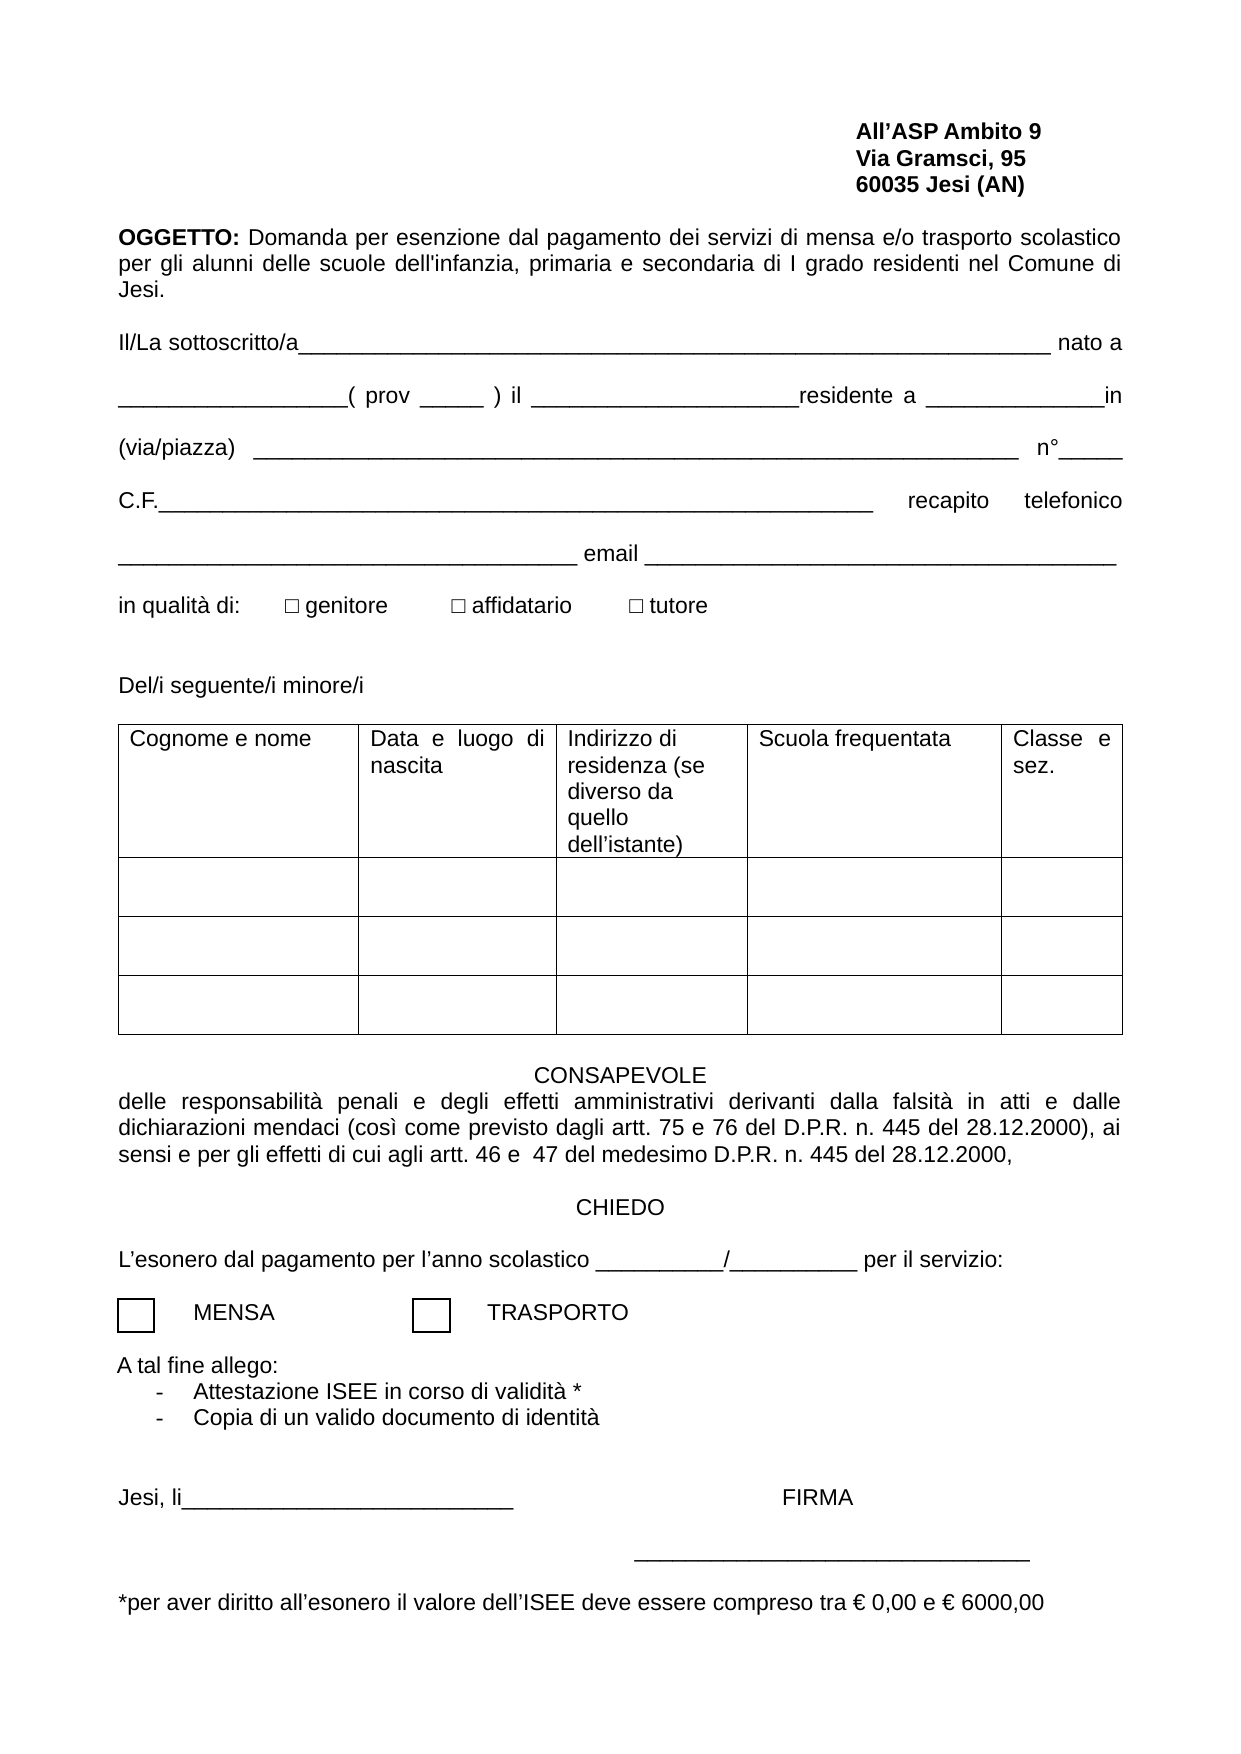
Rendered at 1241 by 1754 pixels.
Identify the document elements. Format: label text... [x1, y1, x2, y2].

text Del/i seguente/i minore/i [118, 672, 1122, 698]
table_cell [557, 976, 747, 1034]
list Copia di un valido documento di identità [156, 1404, 1122, 1431]
table_cell [119, 917, 358, 975]
text Via Gramsci, 95 [118, 144, 1122, 171]
text OGGETTO: Domanda per esenzione dal pagamento dei servizi di mensa e/o trasporto scolastico per gli alunni delle scuole dell'infanzia, primaria e secondaria di I grado residenti nel Comune di Jesi. [118, 223, 1122, 303]
text _______________________________ [118, 1536, 1122, 1563]
table_cell [748, 917, 1001, 975]
text 60035 Jesi (AN) [118, 171, 1122, 197]
table_header Data e luogo di nascita [359, 725, 556, 857]
table_header Classe e sez. [1002, 725, 1122, 857]
table_cell [359, 917, 556, 975]
text L’esonero dal pagamento per l’anno scolastico __________/__________ per il servizio: [118, 1246, 1122, 1272]
table_cell [1002, 917, 1122, 975]
table_cell [1002, 976, 1122, 1034]
text CHIEDO [118, 1193, 1122, 1220]
table_header Indirizzo di residenza (se diverso da quello dell’istante) [557, 725, 747, 857]
table_cell [119, 858, 358, 916]
table_cell [359, 976, 556, 1034]
list Attestazione ISEE in corso di validità * [156, 1378, 1122, 1404]
text CONSAPEVOLE [118, 1062, 1122, 1088]
text in qualità di: □ genitore □ affidatario □ tutore [118, 592, 1122, 619]
table_header Cognome e nome [119, 725, 358, 857]
table_cell [748, 976, 1001, 1034]
table_cell [1002, 858, 1122, 916]
table_cell [557, 917, 747, 975]
table_header Scuola frequentata [748, 725, 1001, 857]
text delle responsabilità penali e degli effetti amministrativi derivanti dalla falsità in atti e dalle dichiarazioni mendaci (così come previsto dagli artt. 75 e 76 del D.P.R. n. 445 del 28.12.2000), ai sensi e per gli effetti di cui agli artt. 46 e 47 del medesimo D.P.R. n. 445 del 28.12.2000, [118, 1088, 1122, 1167]
text Il/La sottoscritto/a___________________________________________________________ nato a __________________( prov _____ ) il _____________________residente a ______________in (via/piazza) ____________________________________________________________ n°_____ C.F.________________________________________________________ recapito telefonico ____________________________________ email _____________________________________ [118, 329, 1122, 566]
table_cell [359, 858, 556, 916]
table_cell [557, 858, 747, 916]
table_cell [748, 858, 1001, 916]
text A tal fine allego: [117, 1352, 1122, 1378]
text All’ASP Ambito 9 [118, 118, 1122, 144]
text *per aver diritto all’esonero il valore dell’ISEE deve essere compreso tra € 0,00 e € 6000,00 [118, 1589, 1122, 1615]
table_cell [119, 976, 358, 1034]
text Jesi, li__________________________ FIRMA [118, 1483, 1122, 1510]
text MENSA TRASPORTO [451, 1299, 1122, 1325]
text MENSA TRASPORTO [155, 1299, 412, 1325]
